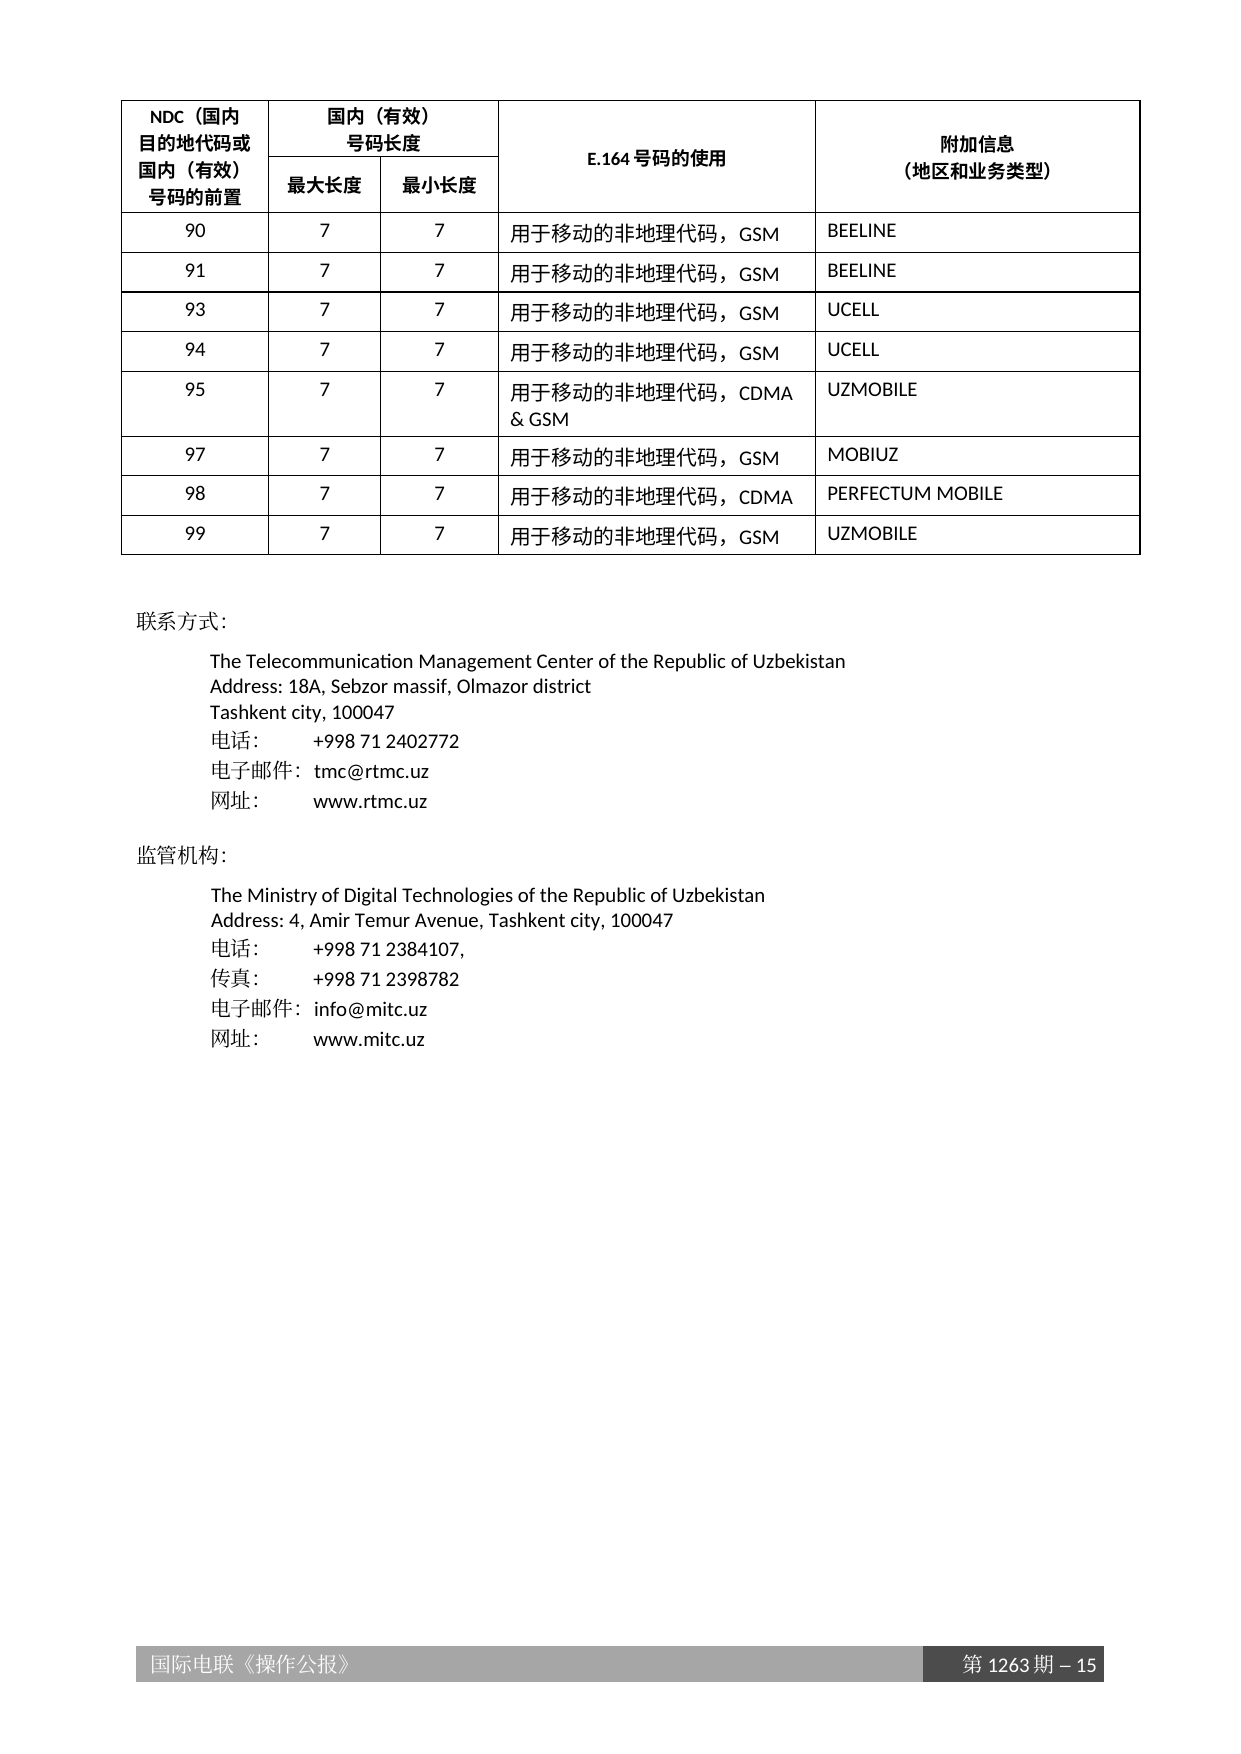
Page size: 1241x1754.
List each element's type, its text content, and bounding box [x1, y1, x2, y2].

text 传真： +998 71 2398782 [136, 963, 1104, 992]
table_cell 7 [381, 332, 498, 371]
table_cell 7 [381, 293, 498, 331]
table_cell 91 [122, 253, 268, 291]
text 电子邮件：tmc@rtmc.uz [136, 754, 1104, 784]
text 网址： www.mitc.uz [136, 1022, 1104, 1052]
table_cell UZMOBILE [816, 516, 1139, 554]
text 监管机构： [136, 839, 1104, 869]
text 电子邮件：info@mitc.uz [136, 992, 1104, 1022]
table_cell 7 [381, 372, 498, 436]
text Address: 4, Amir Temur Avenue, Tashkent city, 100047 [211, 907, 1104, 933]
table_cell 用于移动的非地理代码，GSM [499, 293, 815, 331]
table_cell 7 [381, 476, 498, 515]
table_cell 最大长度 [269, 157, 380, 212]
table_cell 用于移动的非地理代码，GSM [499, 253, 815, 291]
text 联系方式： [136, 606, 1104, 636]
table_cell 用于移动的非地理代码，GSM [499, 332, 815, 371]
table_cell 用于移动的非地理代码，GSM [499, 213, 815, 252]
table_cell 95 [122, 372, 268, 436]
table_cell 7 [269, 293, 380, 331]
table_cell MOBIUZ [816, 437, 1139, 475]
table_cell 用于移动的非地理代码，CDMA & GSM [499, 372, 815, 436]
table_header E.164号码的使用 [499, 101, 815, 212]
table_cell BEELINE [816, 213, 1139, 252]
table_cell 最小长度 [381, 157, 498, 212]
table_header 附加信息 （地区和业务类型） [816, 101, 1139, 212]
table_cell PERFECTUM MOBILE [816, 476, 1139, 515]
table_cell 93 [122, 293, 268, 331]
table_cell 98 [122, 476, 268, 515]
table_cell 7 [269, 437, 380, 475]
table_cell 用于移动的非地理代码，GSM [499, 516, 815, 554]
text 网址： www.rtmc.uz [136, 784, 1104, 814]
table_cell 7 [269, 516, 380, 554]
table_cell 97 [122, 437, 268, 475]
table_cell UCELL [816, 332, 1139, 371]
table_cell 7 [381, 516, 498, 554]
table_cell 7 [269, 476, 380, 515]
table_cell 7 [381, 213, 498, 252]
table_cell 94 [122, 332, 268, 371]
table_cell 用于移动的非地理代码，CDMA [499, 476, 815, 515]
table_cell 7 [269, 253, 380, 291]
text Tashkent city, 100047 [136, 699, 1104, 724]
text 电话： +998 71 2402772 [136, 724, 1104, 754]
table_cell 用于移动的非地理代码，GSM [499, 437, 815, 475]
text The Ministry of Digital Technologies of the Republic of Uzbekistan [211, 882, 1104, 907]
text Address: 18A, Sebzor massif, Olmazor district [136, 673, 1104, 699]
table_cell 90 [122, 213, 268, 252]
text The Telecommunication Management Center of the Republic of Uzbekistan [136, 648, 1104, 673]
table_cell 7 [269, 332, 380, 371]
table_cell 99 [122, 516, 268, 554]
table_cell 7 [381, 437, 498, 475]
text 电话： +998 71 2384107, [136, 933, 1104, 963]
table_cell UCELL [816, 293, 1139, 331]
table_cell BEELINE [816, 253, 1139, 291]
table_cell 7 [269, 372, 380, 436]
table_cell 7 [269, 213, 380, 252]
table_cell 7 [381, 253, 498, 291]
table_cell UZMOBILE [816, 372, 1139, 436]
table_header 国内（有效） 号码长度 [269, 101, 498, 156]
table_header NDC（国内 目的地代码或国内（有效）号码的前置 数字） [122, 101, 268, 212]
